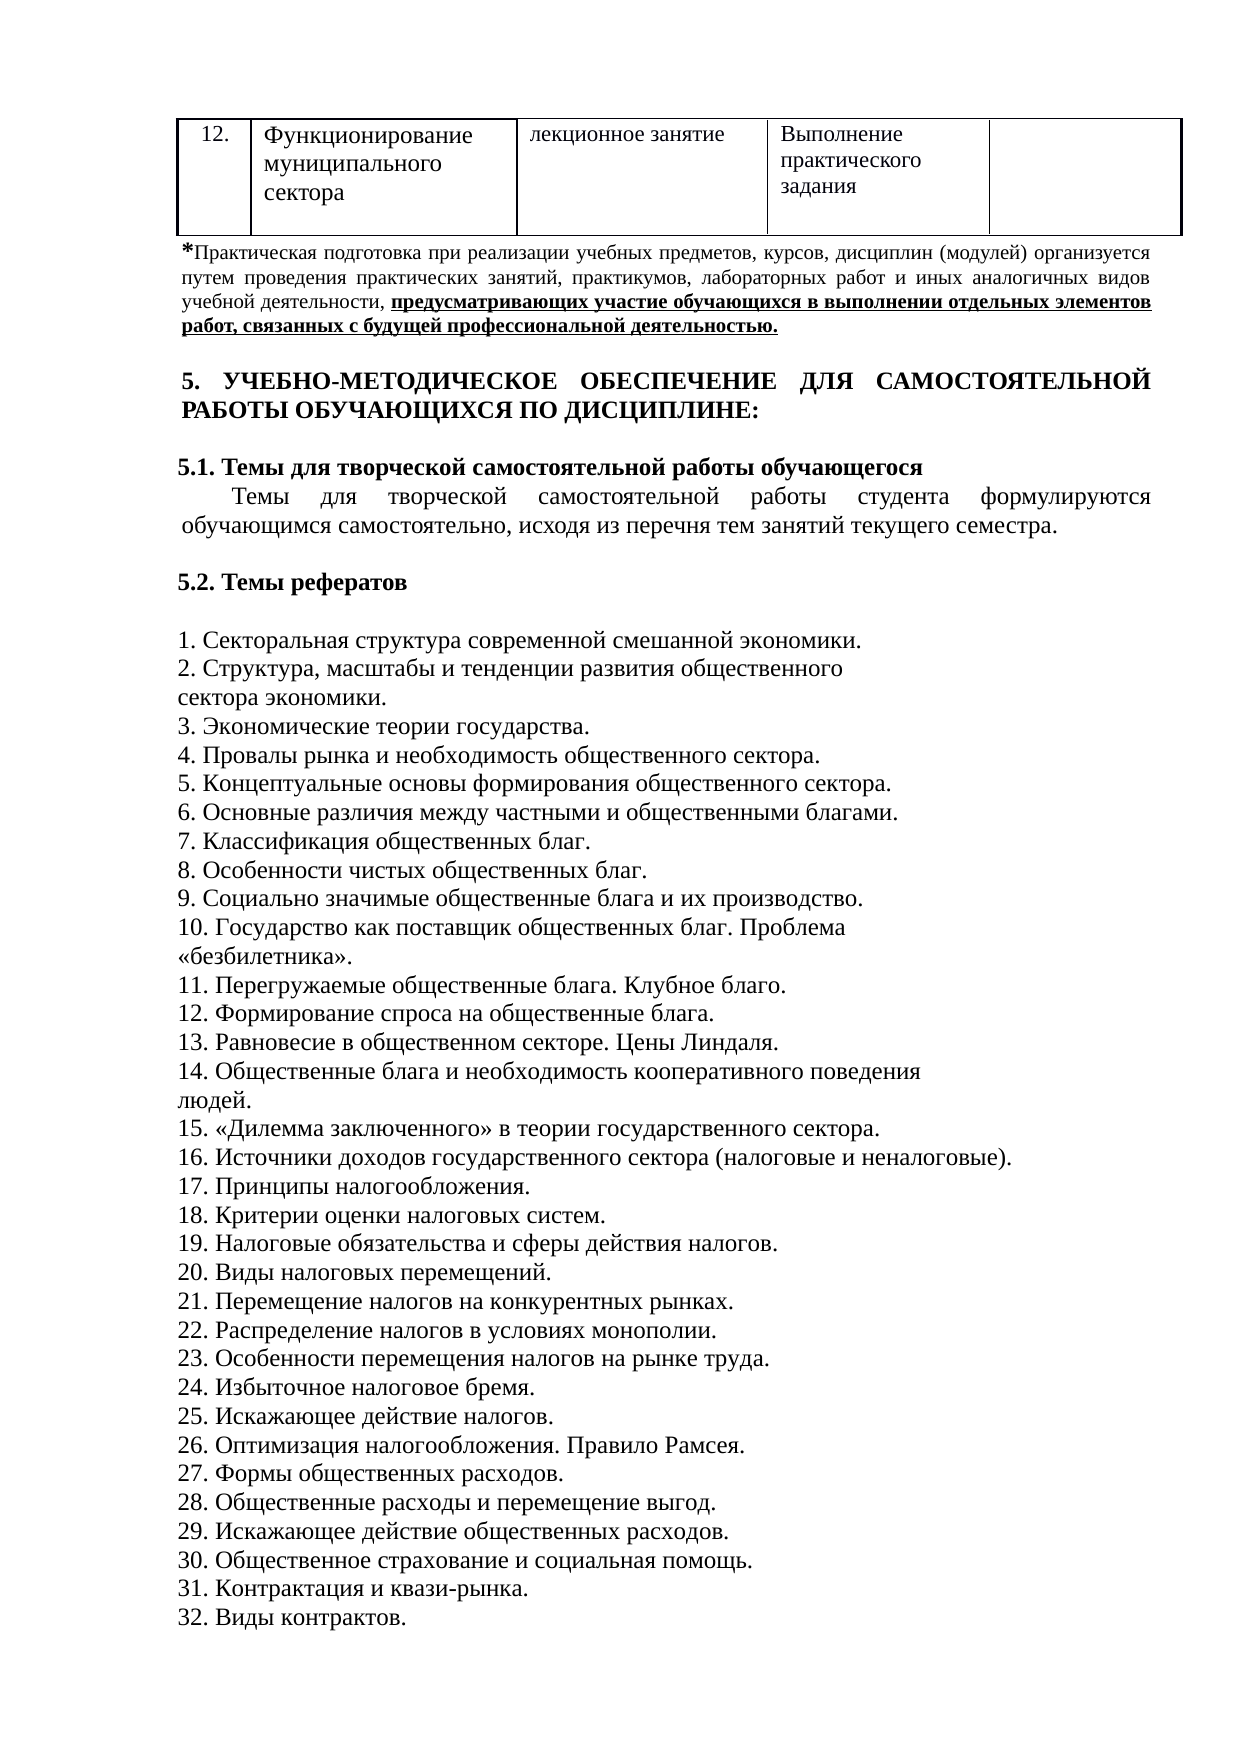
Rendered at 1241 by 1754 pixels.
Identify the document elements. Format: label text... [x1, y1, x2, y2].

text 14. Общественные блага и необходимость кооперативного поведения [177, 1056, 1152, 1085]
text 10. Государство как поставщик общественных благ. Проблема [177, 912, 1152, 941]
text 25. Искажающее действие налогов. [177, 1401, 1152, 1430]
text 4. Провалы рынка и необходимость общественного сектора. [177, 740, 1152, 768]
text *Практическая подготовка при реализации учебных предметов, курсов, дисциплин (модулей) организуется путем проведения практических занятий, практикумов, лабораторных работ и иных аналогичных видов учебной деятельности, предусматривающих участие обучающихся в выполнении отдельных элементов работ, связанных с будущей профессиональной деятельностью. [181, 236, 1152, 337]
table_cell 12. [179, 120, 250, 235]
text 27. Формы общественных расходов. [177, 1458, 1152, 1487]
text 16. Источники доходов государственного сектора (налоговые и неналоговые). [177, 1142, 1152, 1171]
text 24. Избыточное налоговое бремя. [177, 1372, 1152, 1401]
text 17. Принципы налогообложения. [177, 1171, 1152, 1200]
text 32. Виды контрактов. [177, 1602, 1152, 1631]
text 22. Распределение налогов в условиях монополии. [177, 1315, 1152, 1343]
text 5. Учебно-методическое обеспечение для самостоятельной работы обучающихся по дисциплине: [181, 366, 1152, 423]
text Темы для творческой самостоятельной работы студента формулируются обучающимся самостоятельно, исходя из перечня тем занятий текущего семестра. [181, 481, 1152, 538]
text 26. Оптимизация налогообложения. Правило Рамсея. [177, 1430, 1152, 1458]
text 19. Налоговые обязательства и сферы действия налогов. [177, 1228, 1152, 1257]
text сектора экономики. [177, 682, 1152, 711]
text 29. Искажающее действие общественных расходов. [177, 1516, 1152, 1545]
text 2. Структура, масштабы и тенденции развития общественного [177, 653, 1152, 682]
text «безбилетника». [177, 941, 1152, 970]
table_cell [768, 119, 989, 235]
text 9. Социально значимые общественные блага и их производство. [177, 883, 1152, 912]
text 20. Виды налоговых перемещений. [177, 1257, 1152, 1286]
text 12. Формирование спроса на общественные блага. [177, 998, 1152, 1027]
text 5.2. Темы рефератов [177, 567, 1152, 596]
text 3. Экономические теории государства. [177, 711, 1152, 740]
table_cell Функционирование муниципального сектора [252, 120, 516, 235]
text 28. Общественные расходы и перемещение выгод. [177, 1487, 1152, 1516]
text 15. «Дилемма заключенного» в теории государственного сектора. [177, 1113, 1152, 1142]
text 31. Контрактация и квази-рынка. [177, 1573, 1152, 1602]
text 21. Перемещение налогов на конкурентных рынках. [177, 1286, 1152, 1315]
table_cell [989, 119, 1180, 235]
text 5. Концептуальные основы формирования общественного сектора. [177, 768, 1152, 797]
text 30. Общественное страхование и социальная помощь. [177, 1545, 1152, 1573]
text 5.1. Темы для творческой самостоятельной работы обучающегося [177, 452, 1152, 481]
text 7. Классификация общественных благ. [177, 826, 1152, 855]
table_cell лекционное занятие [518, 119, 768, 235]
text людей. [177, 1085, 1152, 1113]
text 1. Секторальная структура современной смешанной экономики. [177, 625, 1152, 653]
text 18. Критерии оценки налоговых систем. [177, 1200, 1152, 1228]
text 23. Особенности перемещения налогов на рынке труда. [177, 1343, 1152, 1372]
text 6. Основные различия между частными и общественными благами. [177, 797, 1152, 826]
text 13. Равновесие в общественном секторе. Цены Линдаля. [177, 1027, 1152, 1056]
text 11. Перегружаемые общественные блага. Клубное благо. [177, 970, 1152, 998]
text 8. Особенности чистых общественных благ. [177, 855, 1152, 883]
